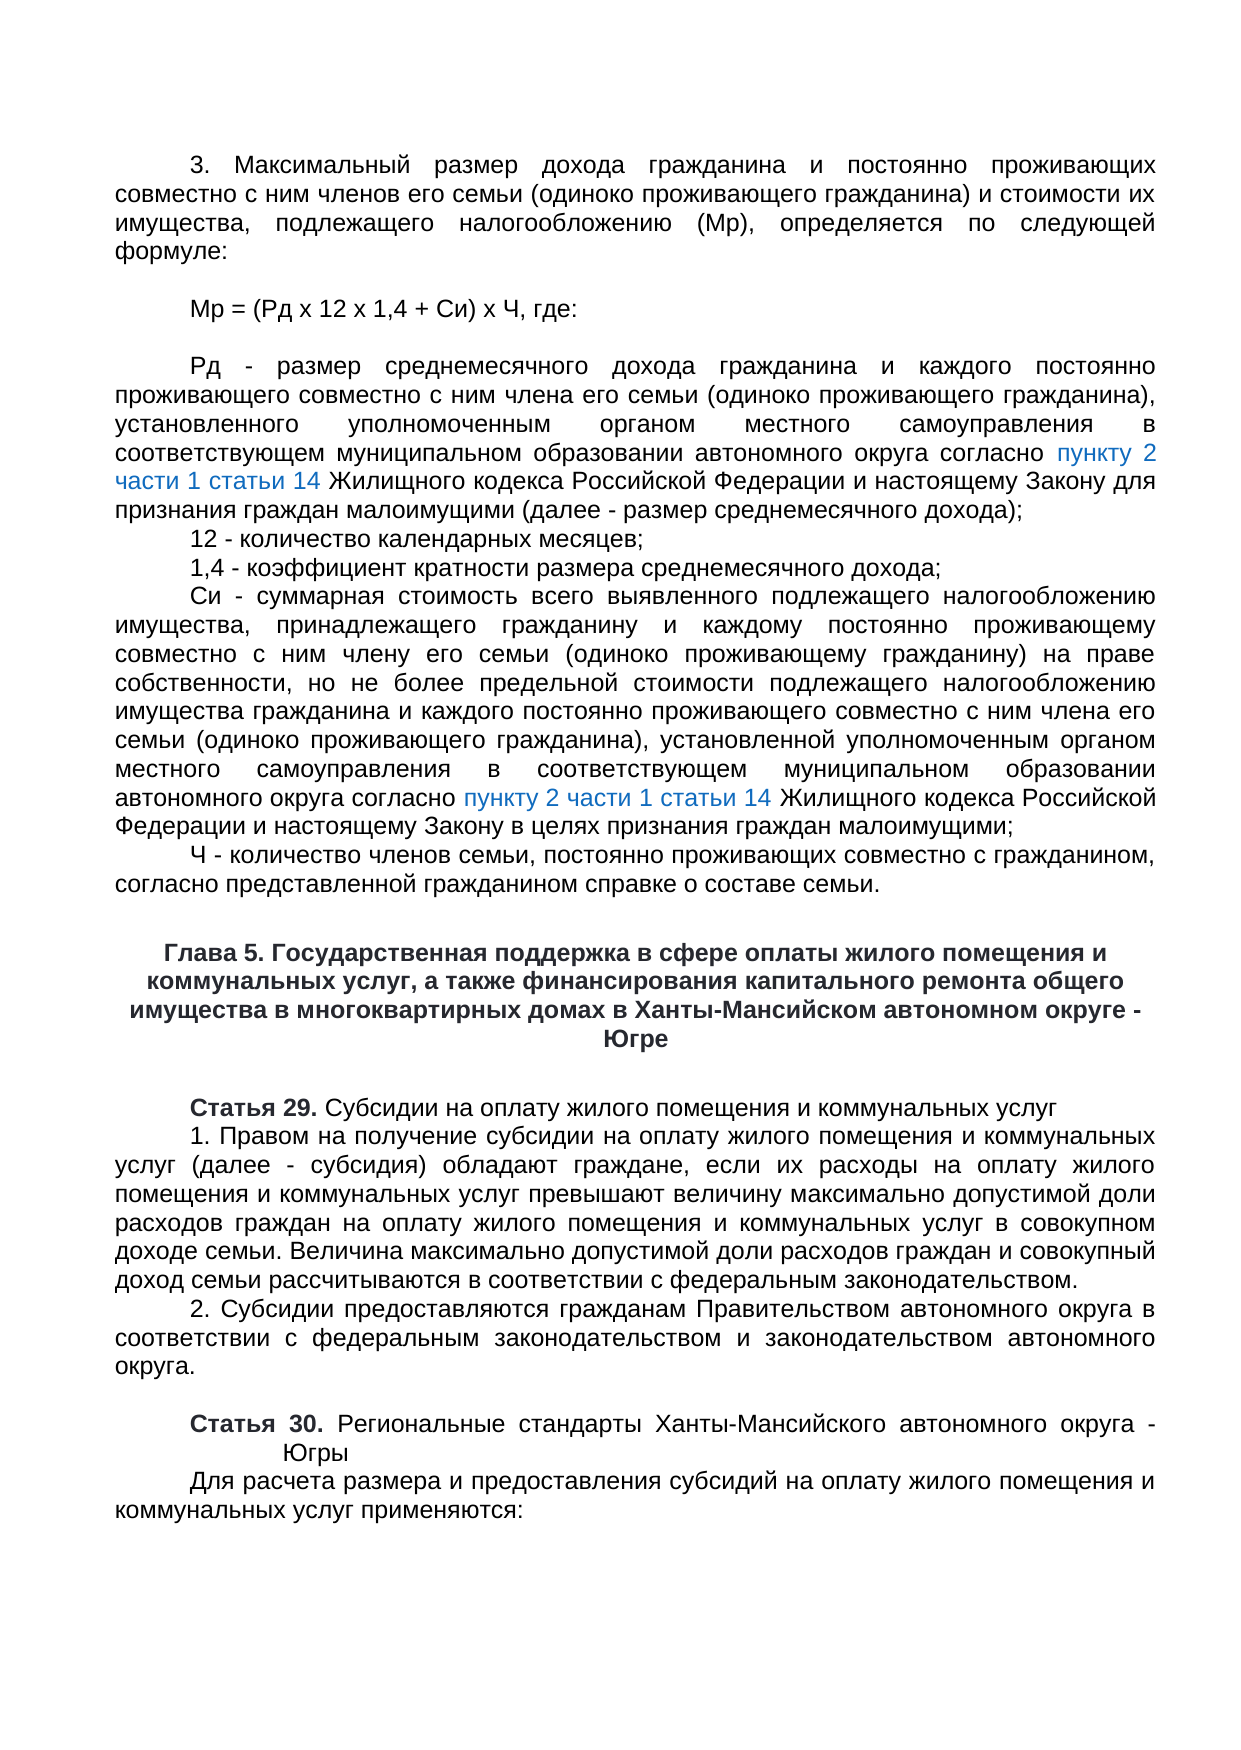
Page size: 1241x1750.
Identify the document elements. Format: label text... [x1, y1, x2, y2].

text Статья 29. Субсидии на оплату жилого помещения и коммунальных услуг [189, 1092, 1157, 1121]
text Рд - размер среднемесячного дохода гражданина и каждого постоянно проживающего совместно с ним члена его семьи (одиноко проживающего гражданина), установленного уполномоченным органом местного самоуправления в соответствующем муниципальном образовании автономного округа согласно пункту 2 части 1 статьи 14 Жилищного кодекса Российской Федерации и настоящему Закону для признания граждан малоимущими (далее - размер среднемесячного дохода); [114, 351, 1157, 524]
text Си - суммарная стоимость всего выявленного подлежащего налогообложению имущества, принадлежащего гражданину и каждому постоянно проживающему совместно с ним члену его семьи (одиноко проживающему гражданину) на праве собственности, но не более предельной стоимости подлежащего налогообложению имущества гражданина и каждого постоянно проживающего совместно с ним члена его семьи (одиноко проживающего гражданина), установленной уполномоченным органом местного самоуправления в соответствующем муниципальном образовании автономного округа согласно пункту 2 части 1 статьи 14 Жилищного кодекса Российской Федерации и настоящему Закону в целях признания граждан малоимущими; [114, 581, 1157, 840]
text 3. Максимальный размер дохода гражданина и постоянно проживающих совместно с ним членов его семьи (одиноко проживающего гражданина) и стоимости их имущества, подлежащего налогообложению (Мр), определяется по следующей формуле: [114, 150, 1157, 265]
text 2. Субсидии предоставляются гражданам Правительством автономного округа в соответствии с федеральным законодательством и законодательством автономного округа. [114, 1294, 1157, 1380]
text Статья 30. Региональные стандарты Ханты-Мансийского автономного округа - Югры [189, 1409, 1157, 1466]
text Для расчета размера и предоставления субсидий на оплату жилого помещения и коммунальных услуг применяются: [114, 1466, 1157, 1524]
text 1,4 - коэффициент кратности размера среднемесячного дохода; [114, 552, 1157, 581]
text Мр = (Рд х 12 х 1,4 + Си) х Ч, где: [114, 294, 1157, 322]
text 1. Правом на получение субсидии на оплату жилого помещения и коммунальных услуг (далее - субсидия) обладают граждане, если их расходы на оплату жилого помещения и коммунальных услуг превышают величину максимально допустимой доли расходов граждан на оплату жилого помещения и коммунальных услуг в совокупном доходе семьи. Величина максимально допустимой доли расходов граждан и совокупный доход семьи рассчитываются в соответствии с федеральным законодательством. [114, 1121, 1157, 1294]
text Ч - количество членов семьи, постоянно проживающих совместно с гражданином, согласно представленной гражданином справке о составе семьи. [114, 840, 1157, 897]
text Глава 5. Государственная поддержка в сфере оплаты жилого помещения и коммунальных услуг, а также финансирования капитального ремонта общего имущества в многоквартирных домах в Ханты-Мансийском автономном округе - Югре [114, 937, 1157, 1052]
text 12 - количество календарных месяцев; [114, 524, 1157, 552]
